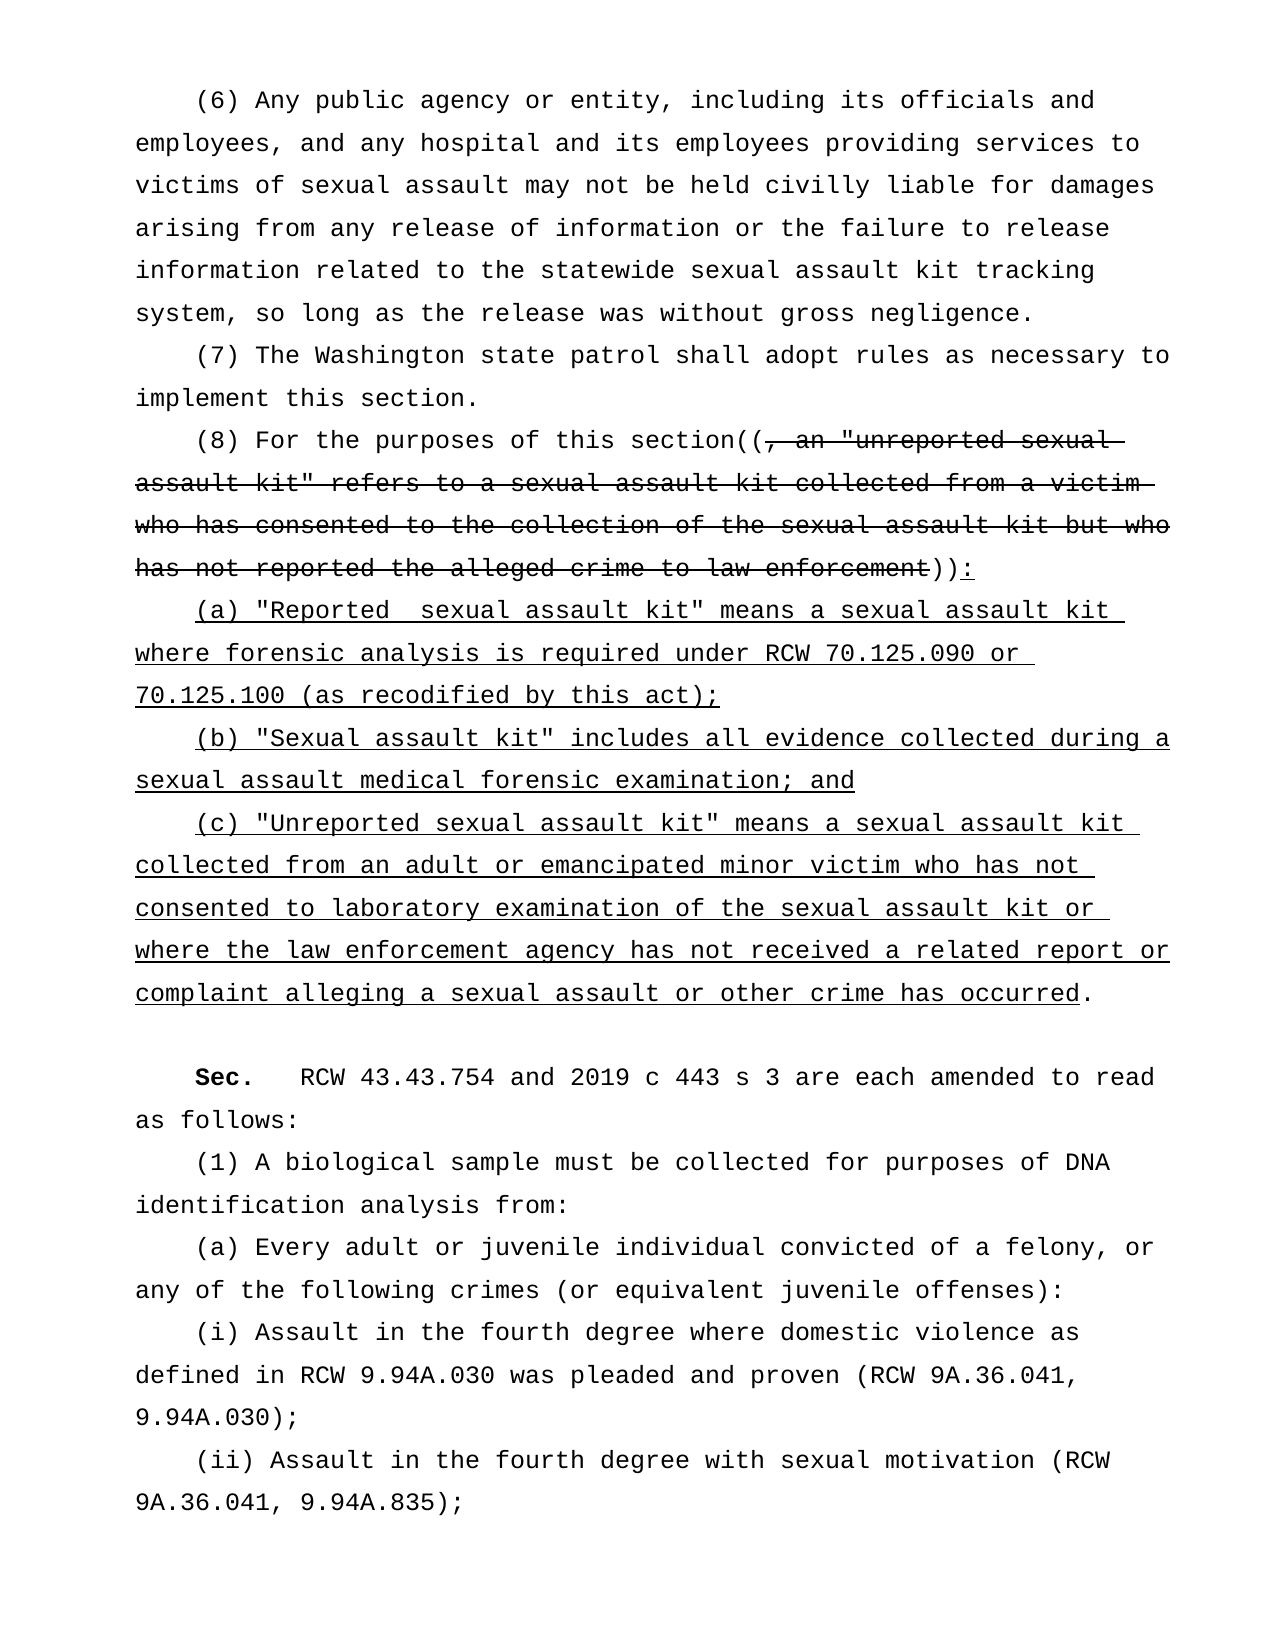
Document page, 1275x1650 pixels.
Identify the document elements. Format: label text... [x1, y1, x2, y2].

text (ii) Assault in the fourth degree with sexual motivation (RCW 9A.36.041, 9.94A.835); [135, 1434, 1170, 1519]
text (1) A biological sample must be collected for purposes of DNA identification analysis from: [135, 1137, 1170, 1222]
text (i) Assault in the fourth degree where domestic violence as defined in RCW 9.94A.030 was pleaded and proven (RCW 9A.36.041, 9.94A.030); [135, 1307, 1170, 1434]
text (6) Any public agency or entity, including its officials and employees, and any hospital and its employees providing services to victims of sexual assault may not be held civilly liable for damages arising from any release of information or the failure to release information related to the statewide sexual assault kit tracking system, so long as the release was without gross negligence. [135, 75, 1170, 330]
text (c) "Unreported sexual assault kit" means a sexual assault kit collected from an adult or emancipated minor victim who has not consented to laboratory examination of the sexual assault kit or where the law enforcement agency has not received a related report or complaint alleging a sexual assault or other crime has occurred. [135, 963, 1170, 1010]
text Sec. RCW 43.43.754 and 2019 c 443 s 3 are each amended to read as follows: [135, 1052, 1170, 1137]
text (8) For the purposes of this section((, an "unreported sexual assault kit" refers to a sexual assault kit collected from a victim who has consented to the collection of the sexual assault kit but who has not reported the alleged crime to law enforcement)): [135, 528, 1170, 585]
text (7) The Washington state patrol shall adopt rules as necessary to implement this section. [135, 330, 1170, 415]
text (a) Every adult or juvenile individual convicted of a felony, or any of the following crimes (or equivalent juvenile offenses): [135, 1222, 1170, 1307]
text (8) For the purposes of this section((, an "unreported sexual assault kit" refers to a sexual assault kit collected from a victim who has consented to the collection of the sexual assault kit but who has not reported the alleged crime to law enforcement)): [135, 415, 1170, 526]
text (b) "Sexual assault kit" includes all evidence collected during a sexual assault medical forensic examination; and [135, 712, 1170, 797]
text (a) "Reported sexual assault kit" means a sexual assault kit where forensic analysis is required under RCW 70.125.090 or 70.125.100 (as recodified by this act); [135, 585, 1170, 712]
text (c) "Unreported sexual assault kit" means a sexual assault kit collected from an adult or emancipated minor victim who has not consented to laboratory examination of the sexual assault kit or where the law enforcement agency has not received a related report or complaint alleging a sexual assault or other crime has occurred. [135, 797, 1170, 961]
